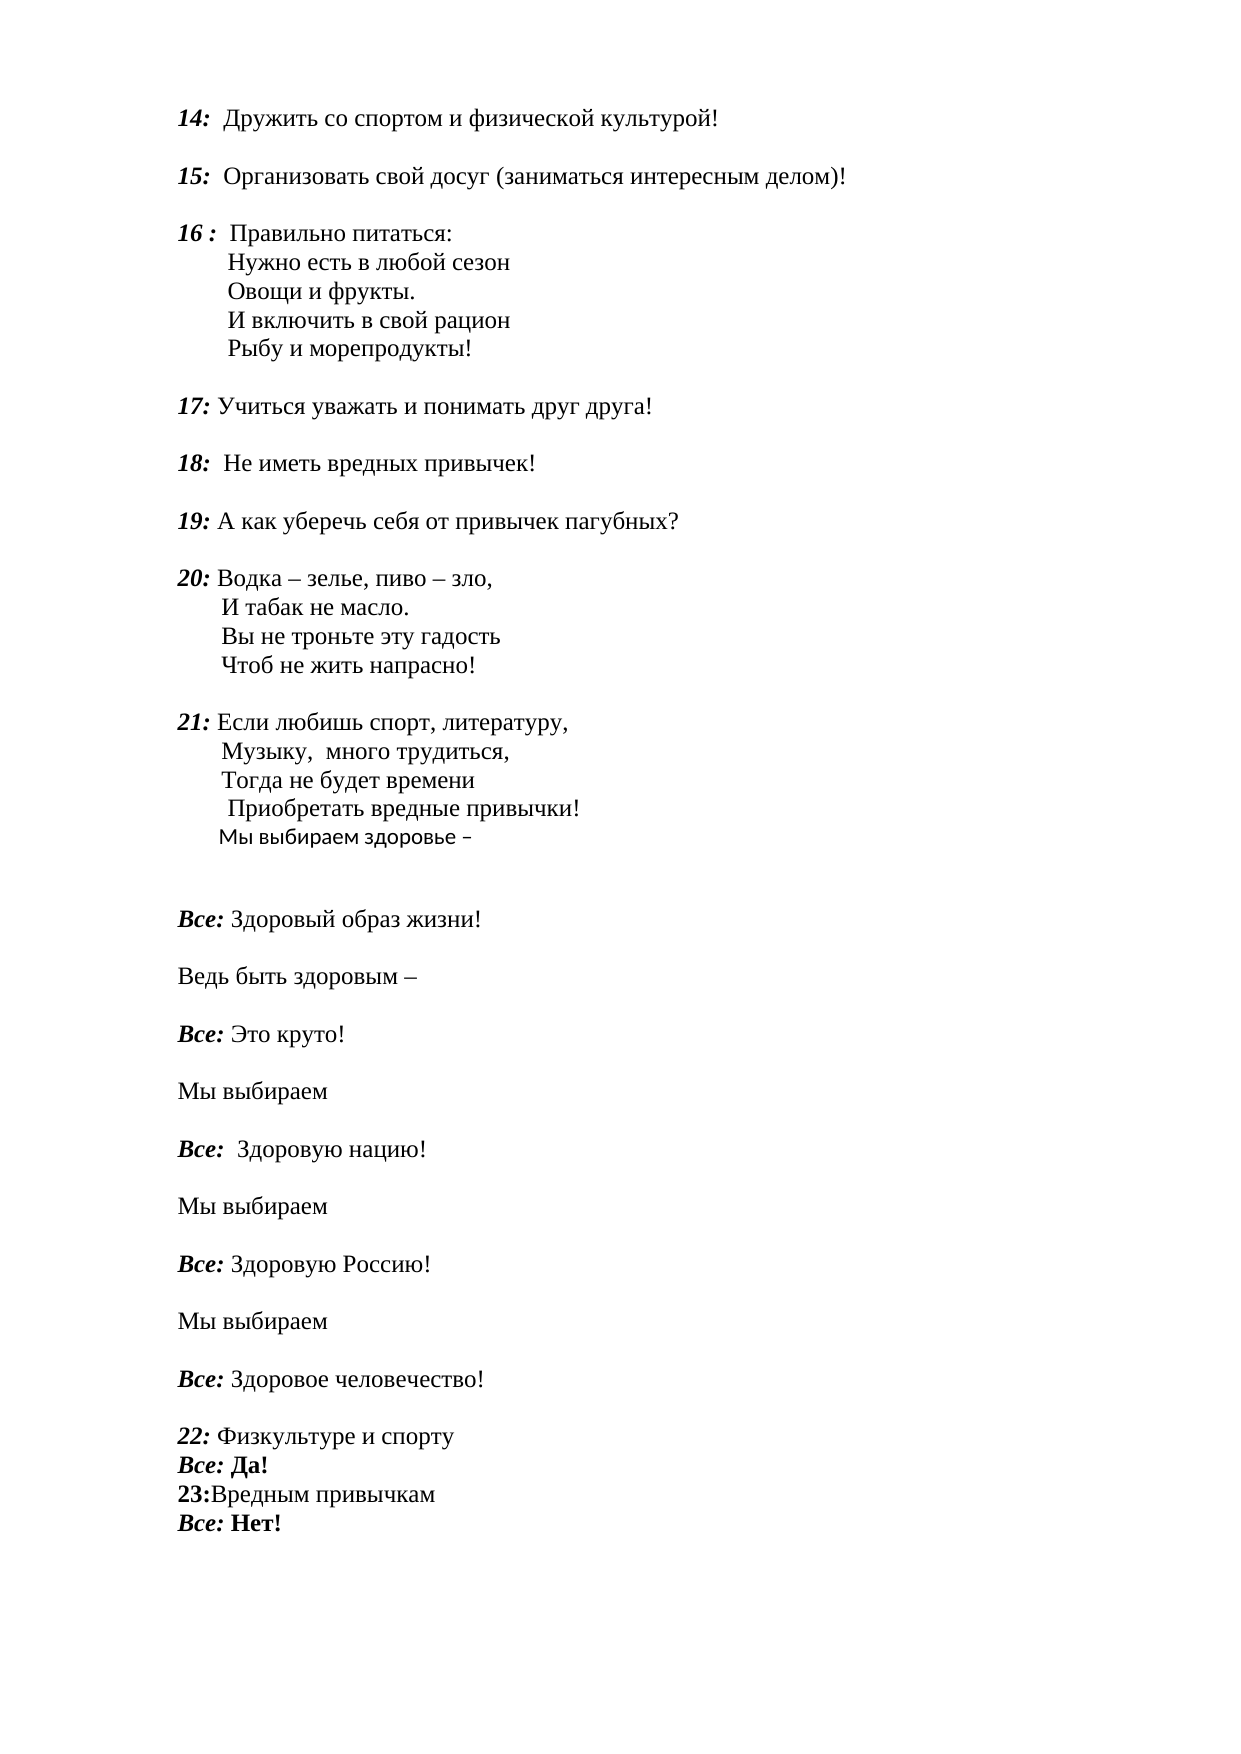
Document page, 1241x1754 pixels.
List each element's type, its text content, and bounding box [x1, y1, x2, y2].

text 15: Организовать свой досуг (заниматься интересным делом)! [177, 161, 1152, 190]
text 17: Учиться уважать и понимать друг друга! [177, 391, 1152, 420]
text 21: Если любишь спорт, литературу, [177, 707, 1152, 736]
text Тогда не будет времени [177, 765, 1152, 793]
text Музыку, много трудиться, [177, 736, 1152, 765]
text Вы не троньте эту гадость [177, 621, 1152, 650]
text Все: Это круто! [177, 1019, 1152, 1048]
text Мы выбираем [177, 1306, 1152, 1335]
text 16 : Правильно питаться: [177, 218, 1152, 247]
text И включить в свой рацион [177, 305, 1152, 333]
text Все: Да! [177, 1450, 1152, 1479]
text Все: Нет! [177, 1508, 1152, 1536]
text Мы выбираем [177, 1191, 1152, 1220]
text Мы выбираем [177, 1076, 1152, 1105]
text Все: Здоровый образ жизни! [177, 904, 1152, 933]
text 18: Не иметь вредных привычек! [177, 448, 1152, 477]
text 19: А как уберечь себя от привычек пагубных? [177, 506, 1152, 535]
text 23:Вредным привычкам [177, 1479, 1152, 1508]
text Рыбу и морепродукты! [177, 333, 1152, 362]
text Мы выбираем здоровье – [177, 822, 1152, 850]
text 22: Физкультуре и спорту [177, 1421, 1152, 1450]
text 14: Дружить со спортом и физической культурой! [177, 103, 1152, 132]
text Все: Здоровую Россию! [177, 1249, 1152, 1278]
text Овощи и фрукты. [177, 276, 1152, 305]
text Нужно есть в любой сезон [177, 247, 1152, 276]
text Все: Здоровое человечество! [177, 1364, 1152, 1393]
text Приобретать вредные привычки! [177, 793, 1152, 822]
text Чтоб не жить напрасно! [177, 650, 1152, 678]
text И табак не масло. [177, 592, 1152, 621]
text 20: Водка – зелье, пиво – зло, [177, 563, 1152, 592]
text Все: Здоровую нацию! [177, 1134, 1152, 1163]
text Ведь быть здоровым – [177, 961, 1152, 990]
